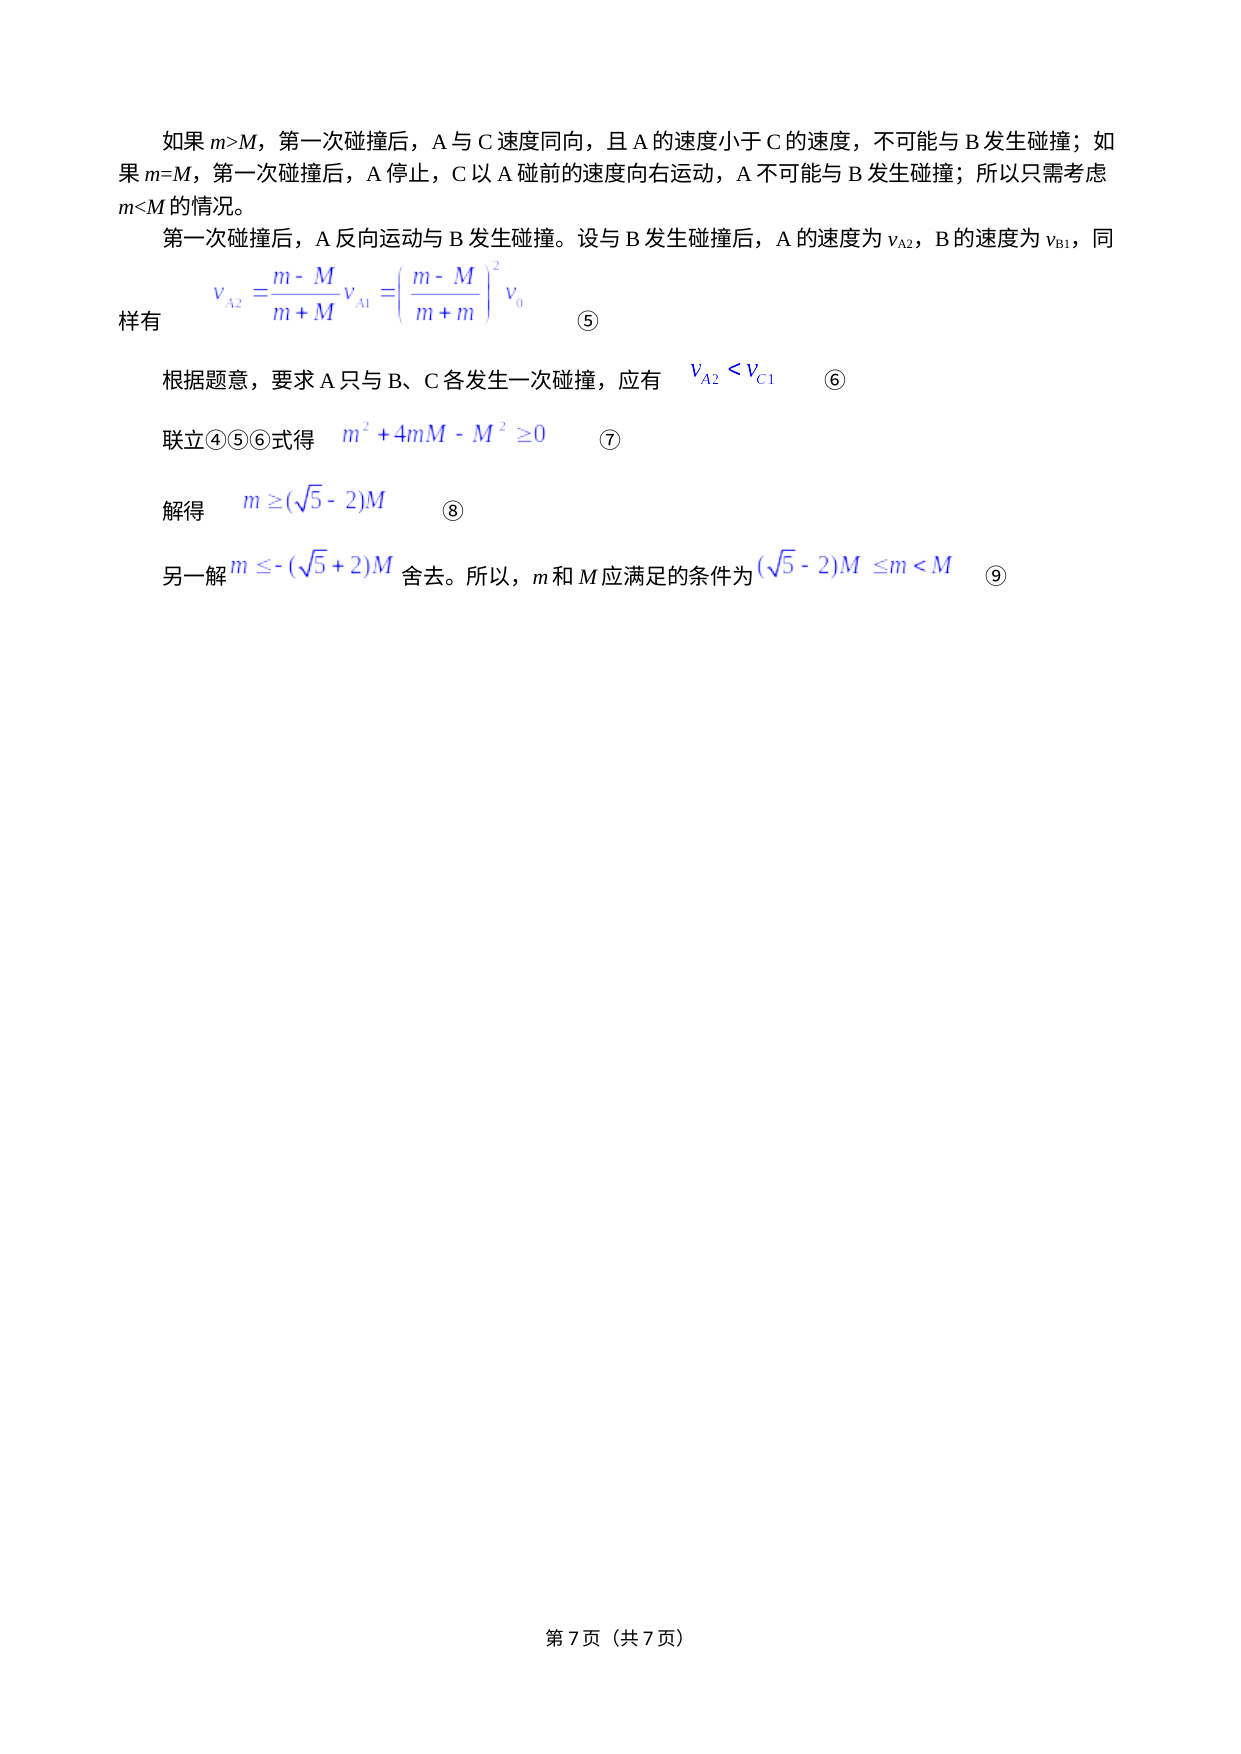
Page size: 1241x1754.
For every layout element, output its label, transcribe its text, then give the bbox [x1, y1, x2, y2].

text 根据题意，要求A只与B、C各发生一次碰撞，应有 ⑥ [118, 351, 1122, 416]
text 联立④⑤⑥式得 ⑦ [118, 416, 1122, 481]
text 如果m>M，第一次碰撞后，A与C速度同向，且A的速度小于C的速度，不可能与B发生碰撞；如果m=M，第一次碰撞后，A停止，C以A碰前的速度向右运动，A不可能与B发生碰撞；所以只需考虑m<M的情况。 [118, 123, 1122, 221]
text 另一解舍去。所以，m和M应满足的条件为 ⑨ [118, 546, 1122, 611]
text 解得 ⑧ [118, 481, 1122, 546]
text 第一次碰撞后，A反向运动与B发生碰撞。设与B发生碰撞后，A的速度为vA2，B的速度为vB1，同样有 ⑤ [118, 221, 1122, 351]
